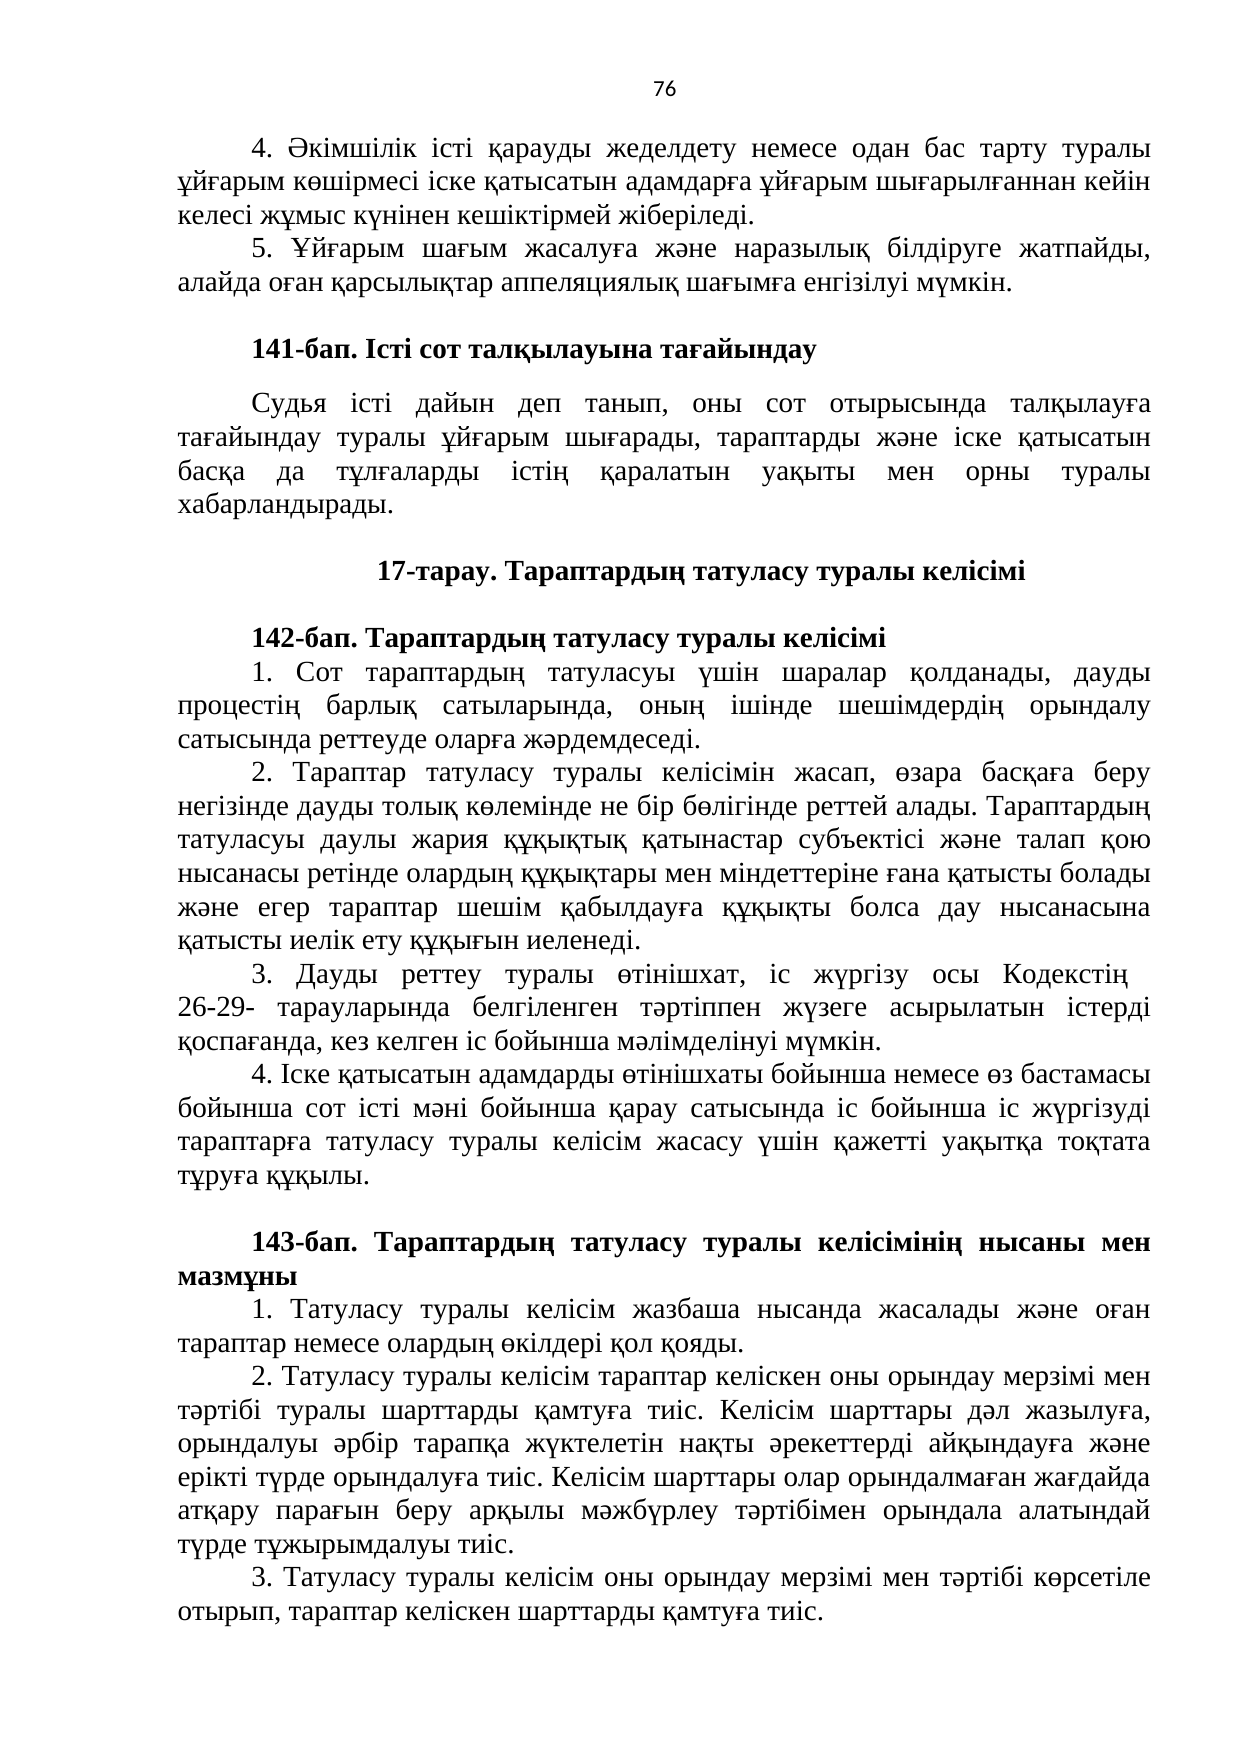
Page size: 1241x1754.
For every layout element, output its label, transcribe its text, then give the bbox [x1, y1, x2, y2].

text 17-тарау. Тараптардың татуласу туралы келісімі [251, 553, 1152, 587]
text 5. Ұйғарым шағым жасалуға және наразылық білдіруге жатпайды, алайда оған қарсылықтар аппеляциялық шағымға енгізілуі мүмкін. [177, 231, 1152, 298]
text 3. Татуласу туралы келісім оны орындау мерзімі мен тәртібі көрсетіле отырып, тараптар келіскен шарттарды қамтуға тиіс. [177, 1559, 1152, 1627]
text 1. Татуласу туралы келісім жазбаша нысанда жасалады және оған тараптар немесе олардың өкілдері қол қояды. [177, 1291, 1152, 1358]
text 142-бап. Тараптардың татуласу туралы келісімі [251, 620, 1152, 654]
text 4. Іске қатысатын адамдарды өтінішхаты бойынша немесе өз бастамасы бойынша сот істі мәні бойынша қарау сатысында іс бойынша іс жүргізуді тараптарға татуласу туралы келісім жасасу үшін қажетті уақытқа тоқтата тұруға құқылы. [177, 1056, 1152, 1191]
text 1. Сот тараптардың татуласуы үшін шаралар қолданады, дауды процестің барлық сатыларында, оның ішінде шешімдердің орындалу сатысында реттеуде оларға жәрдемдеседі. [177, 654, 1152, 754]
text 2. Тараптар татуласу туралы келісімін жасап, өзара басқаға беру негізінде дауды толық көлемінде не бір бөлігінде реттей алады. Тараптардың татуласуы даулы жария құқықтық қатынастар субъектісі және талап қою нысанасы ретінде олардың құқықтары мен міндеттеріне ғана қатысты болады және егер тараптар шешім қабылдауға құқықты болса дау нысанасына қатысты иелік ету құқығын иеленеді. [177, 754, 1152, 956]
text 4. Әкімшілік істі қарауды жеделдету немесе одан бас тарту туралы ұйғарым көшірмесі іске қатысатын адамдарға ұйғарым шығарылғаннан кейін келесі жұмыс күнінен кешіктірмей жіберіледі. [177, 130, 1152, 231]
text Судья істі дайын деп танып, оны сот отырысында талқылауға тағайындау туралы ұйғарым шығарады, тараптарды және іске қатысатын басқа да тұлғаларды істің қаралатын уақыты мен орны туралы хабарландырады. [177, 386, 1152, 520]
text 143-бап. Тараптардың татуласу туралы келісімінің нысаны мен мазмұны [177, 1224, 1152, 1291]
text 2. Татуласу туралы келісім тараптар келіскен оны орындау мерзімі мен тәртібі туралы шарттарды қамтуға тиіс. Келісім шарттары дәл жазылуға, орындалуы әрбір тарапқа жүктелетін нақты әрекеттерді айқындауға және ерікті түрде орындалуға тиіс. Келісім шарттары олар орындалмаған жағдайда атқару парағын беру арқылы мәжбүрлеу тәртібімен орындала алатындай түрде тұжырымдалуы тиіс. [177, 1358, 1152, 1559]
text 3. Дауды реттеу туралы өтінішхат, іс жүргізу осы Кодекстің 26-29- тарауларында белгіленген тәртіппен жүзеге асырылатын істерді қоспағанда, кез келген іс бойынша мәлімделінуі мүмкін. [177, 956, 1152, 1056]
text 141-бап. Істі сот талқылауына тағайындау [177, 331, 1152, 365]
